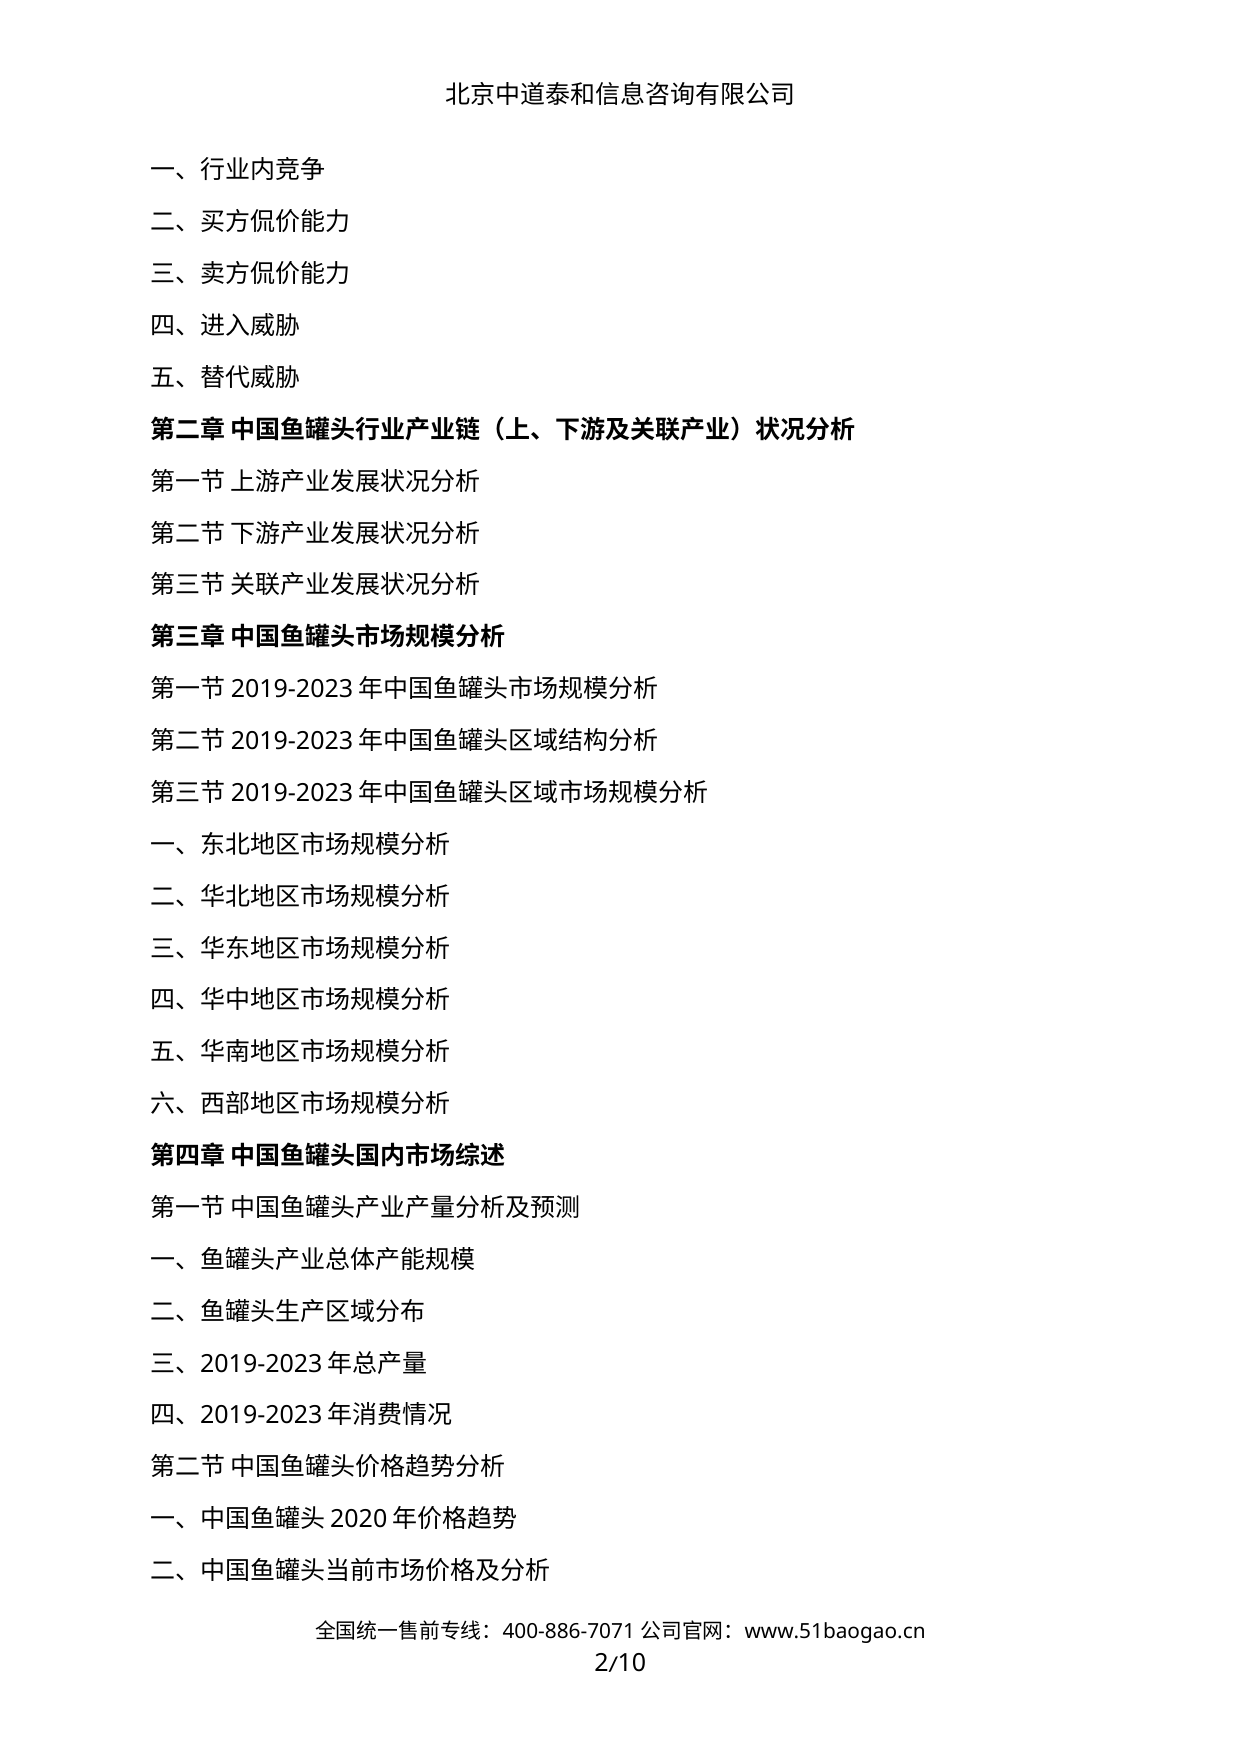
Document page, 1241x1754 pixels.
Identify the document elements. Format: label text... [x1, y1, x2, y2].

text 二、鱼罐头生产区域分布 [150, 1291, 1090, 1327]
text 六、西部地区市场规模分析 [150, 1084, 1090, 1120]
text 一、东北地区市场规模分析 [150, 824, 1090, 861]
text 第二节 2019-2023年中国鱼罐头区域结构分析 [150, 721, 1090, 757]
text 二、买方侃价能力 [150, 202, 1090, 238]
text 一、行业内竞争 [150, 150, 1090, 186]
text 五、华南地区市场规模分析 [150, 1032, 1090, 1068]
text 第三节 关联产业发展状况分析 [150, 565, 1090, 601]
text 二、华北地区市场规模分析 [150, 876, 1090, 912]
text 第三节 2019-2023年中国鱼罐头区域市场规模分析 [150, 772, 1090, 809]
text 第一节 上游产业发展状况分析 [150, 461, 1090, 497]
text 二、中国鱼罐头当前市场价格及分析 [150, 1551, 1090, 1587]
text 四、华中地区市场规模分析 [150, 980, 1090, 1016]
text 三、2019-2023年总产量 [150, 1343, 1090, 1379]
text 五、替代威胁 [150, 357, 1090, 394]
text 第二节 下游产业发展状况分析 [150, 513, 1090, 549]
text 第一节 2019-2023年中国鱼罐头市场规模分析 [150, 669, 1090, 705]
text 第二章 中国鱼罐头行业产业链（上、下游及关联产业）状况分析 [150, 409, 1090, 446]
text 一、中国鱼罐头2020年价格趋势 [150, 1499, 1090, 1535]
text 第四章 中国鱼罐头国内市场综述 [150, 1136, 1090, 1172]
text 四、2019-2023年消费情况 [150, 1395, 1090, 1431]
text 第三章 中国鱼罐头市场规模分析 [150, 617, 1090, 653]
text 三、卖方侃价能力 [150, 254, 1090, 290]
text 三、华东地区市场规模分析 [150, 928, 1090, 964]
text 四、进入威胁 [150, 306, 1090, 342]
text 第一节 中国鱼罐头产业产量分析及预测 [150, 1187, 1090, 1224]
text 第二节 中国鱼罐头价格趋势分析 [150, 1447, 1090, 1483]
text 一、鱼罐头产业总体产能规模 [150, 1239, 1090, 1276]
